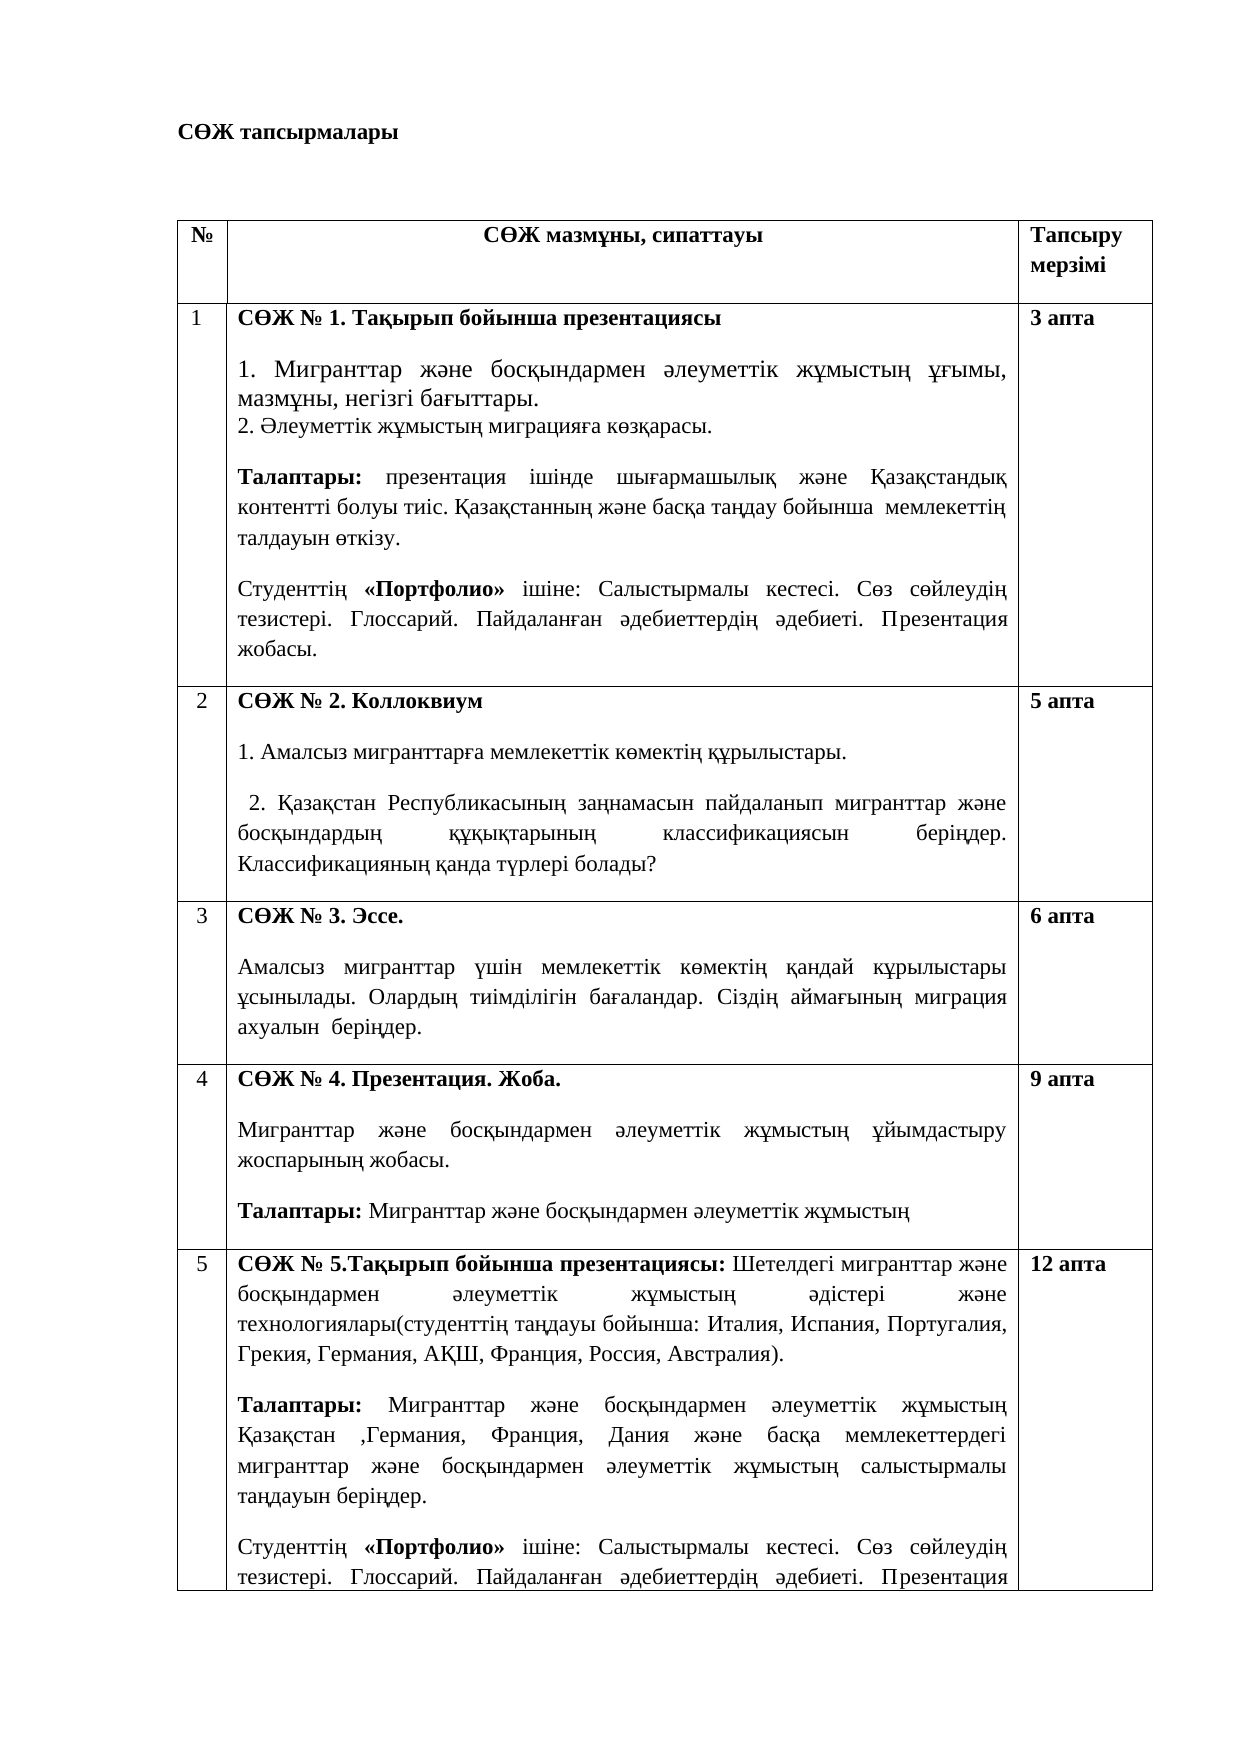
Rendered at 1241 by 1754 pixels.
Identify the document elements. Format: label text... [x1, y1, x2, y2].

table_cell 3 [178, 902, 226, 1064]
table_cell 2 [178, 687, 226, 901]
table_header СӨЖ мазмұны, сипаттауы [228, 221, 1018, 302]
table_cell СӨЖ № 1. Тақырып бойынша презентациясы 1. Мигранттар және босқындармен әлеуметтік жұмыстың ұғымы, мазмұны, негізгі бағыттары. 2. Әлеуметтік жұмыстың миграцияға көзқарасы. Талаптары: презентация ішінде шығармашылық және Қазақстандық контентті болуы тиіс. Қазақстанның және басқа таңдау бойынша мемлекеттің талдауын өткізу. Студенттің «Портфолио» ішіне: Салыстырмалы кестесі. Сөз сөйлеудің тезистері. Глоссарий. Пайдаланған әдебиеттердің әдебиеті. Презентация жобасы. [227, 304, 1018, 686]
table_header Тапсыру мерзімі [1019, 221, 1152, 302]
table_cell 4 [178, 1065, 226, 1248]
table_cell 5 [178, 1250, 226, 1589]
table_cell СӨЖ № 3. Эссе. Амалсыз мигранттар үшін мемлекеттік көмектің қандай кұрылыстары ұсынылады. Олардың тиімділігін бағаландар. Сіздің аймағының миграция ахуалын беріңдер. [227, 902, 1018, 1064]
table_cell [227, 1250, 1018, 1589]
table_cell 6 апта [1019, 902, 1152, 1064]
table_cell СӨЖ № 4. Презентация. Жоба. Мигранттар және босқындармен әлеуметтік жұмыстың ұйымдастыру жоспарының жобасы. Талаптары: Мигранттар және босқындармен әлеуметтік жұмыстың [227, 1065, 1018, 1248]
text СӨЖ тапсырмалары [177, 118, 1152, 144]
table_cell 5 апта [1019, 687, 1152, 901]
table_cell 1 [178, 304, 226, 686]
table_header № [178, 221, 227, 302]
table_cell СӨЖ № 2. Коллоквиум 1. Амалсыз мигранттарға мемлекеттік көмектің құрылыстары. 2. Қазақстан Республикасының заңнамасын пайдаланып мигранттар және босқындардың құқықтарының классификациясын беріңдер. Классификацияның қанда түрлері болады? [227, 687, 1018, 901]
table_cell 9 апта [1019, 1065, 1152, 1248]
table_cell 3 апта [1019, 304, 1152, 686]
table_cell 12 апта [1019, 1250, 1152, 1589]
